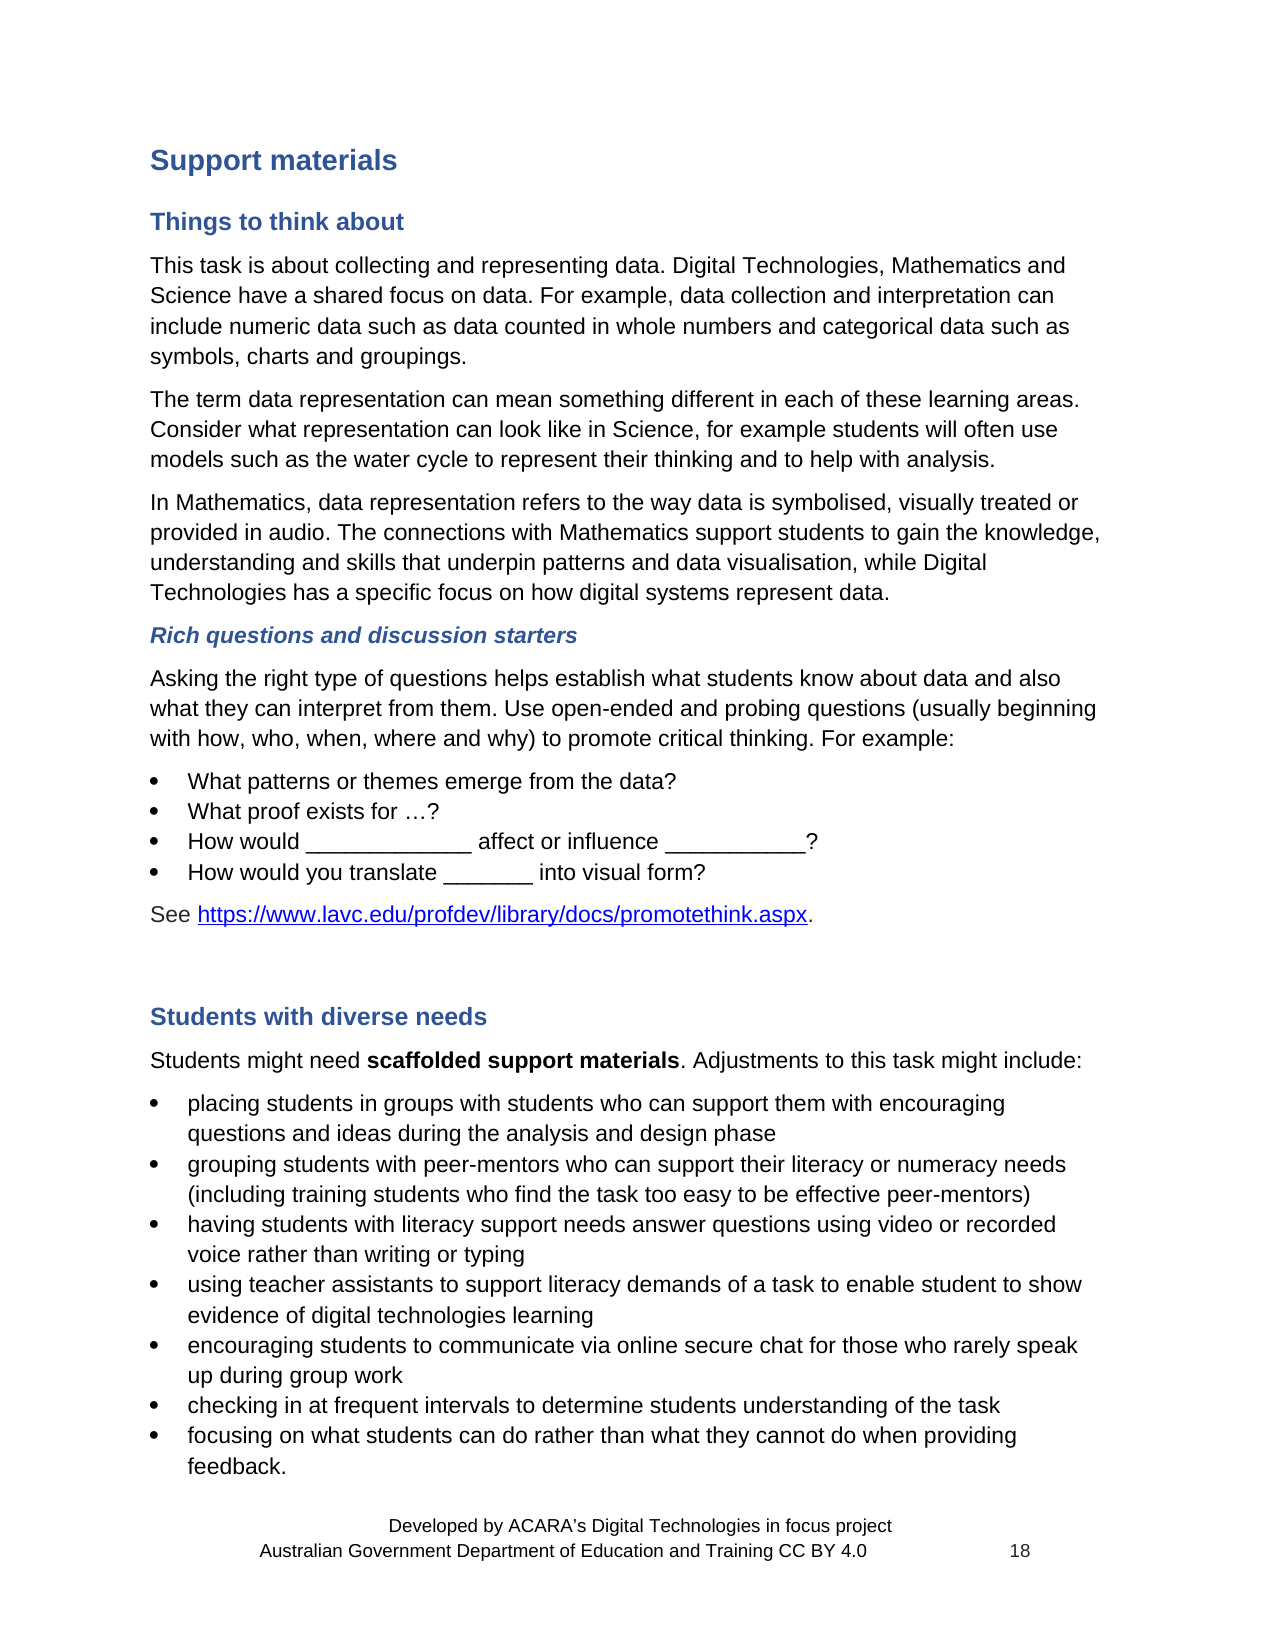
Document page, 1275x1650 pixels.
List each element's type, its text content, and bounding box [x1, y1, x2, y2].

text The term data representation can mean something different in each of these learning areas. Consider what representation can look like in Science, for example students will often use models such as the water cycle to represent their thinking and to help with analysis. [150, 386, 1106, 472]
list encouraging students to communicate via online secure chat for those who rarely speak up during group work [150, 1332, 1106, 1388]
list How would _____________ affect or influence ___________? [150, 828, 1106, 854]
text This task is about collecting and representing data. Digital Technologies, Mathematics and Science have a shared focus on data. For example, data collection and interpretation can include numeric data such as data counted in whole numbers and categorical data such as symbols, charts and groupings. [150, 252, 1106, 369]
text Students might need scaffolded support materials. Adjustments to this task might include: [150, 1047, 1106, 1074]
list What patterns or themes emerge from the data? [150, 768, 1106, 794]
subtitle See https://www.lavc.edu/profdev/library/docs/promotethink.aspx. [150, 901, 1106, 927]
subtitle Students with diverse needs [150, 1002, 1106, 1031]
list What proof exists for …? [150, 798, 1106, 824]
subtitle Rich questions and discussion starters [150, 622, 1106, 648]
list using teacher assistants to support literacy demands of a task to enable student to show evidence of digital technologies learning [150, 1271, 1106, 1328]
list focusing on what students can do rather than what they cannot do when providing feedback. [150, 1422, 1106, 1479]
text Asking the right type of questions helps establish what students know about data and also what they can interpret from them. Use open-ended and probing questions (usually beginning with how, who, when, where and why) to promote critical thinking. For example: [150, 665, 1106, 751]
list How would you translate _______ into visual form? [150, 858, 1106, 885]
list placing students in groups with students who can support them with encouraging questions and ideas during the analysis and design phase [150, 1090, 1106, 1147]
subtitle Support materials [150, 143, 1106, 177]
text In Mathematics, data representation refers to the way data is symbolised, visually treated or provided in audio. The connections with Mathematics support students to gain the knowledge, understanding and skills that underpin patterns and data visualisation, while Digital Technologies has a specific focus on how digital systems represent data. [150, 489, 1106, 606]
list grouping students with peer-mentors who can support their literacy or numeracy needs (including training students who find the task too easy to be effective peer-mentors) [150, 1151, 1106, 1207]
subtitle Things to think about [150, 207, 1106, 235]
list checking in at frequent intervals to determine students understanding of the task [150, 1392, 1106, 1418]
list having students with literacy support needs answer questions using video or recorded voice rather than writing or typing [150, 1211, 1106, 1267]
